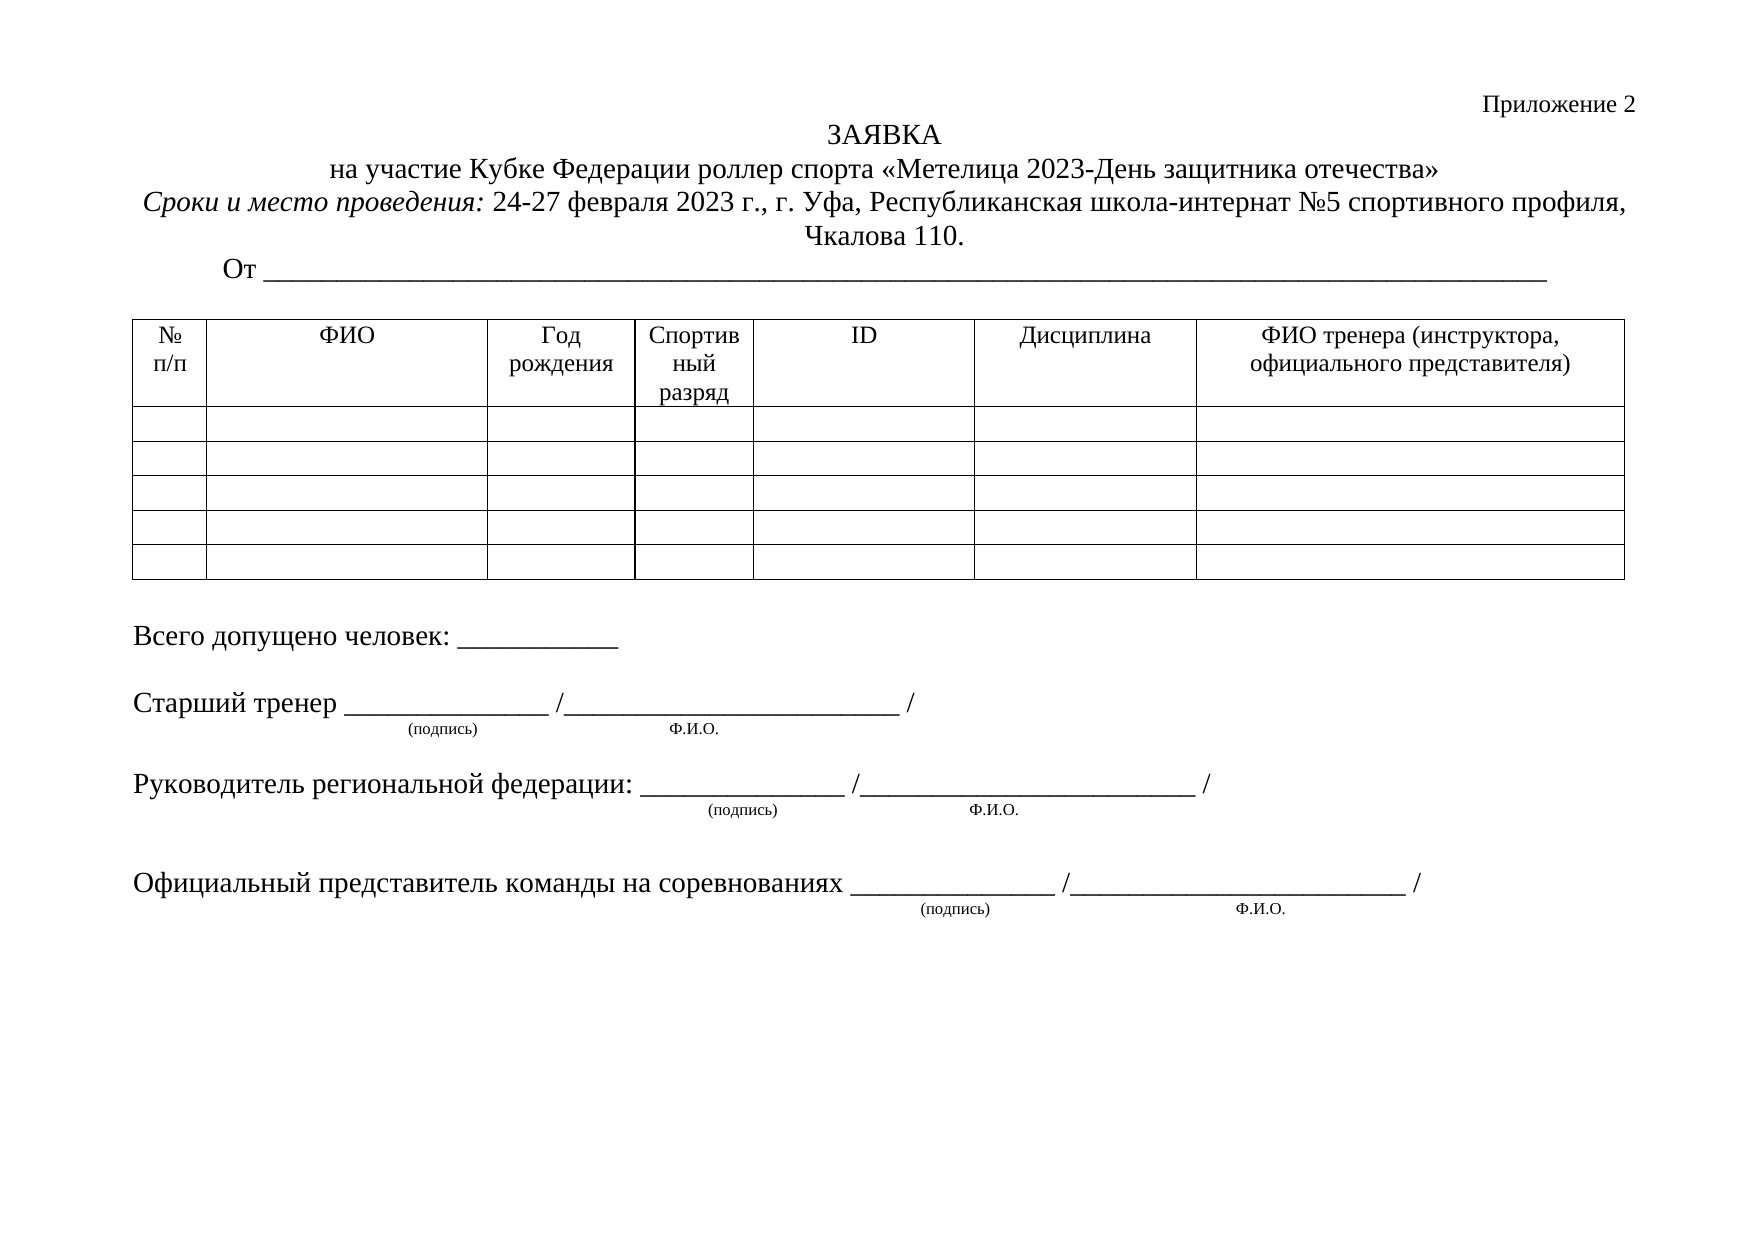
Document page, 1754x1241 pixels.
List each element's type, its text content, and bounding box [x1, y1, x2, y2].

table_cell [975, 476, 1196, 510]
table_cell [207, 545, 487, 579]
text (подпись) Ф.И.О. [133, 719, 1636, 738]
table_header Спортивный разряд [636, 320, 753, 406]
table_cell [636, 545, 753, 579]
text От ________________________________________________________________________________________ [133, 252, 1636, 285]
table_cell [754, 511, 974, 544]
table_cell [133, 476, 206, 510]
table_cell [975, 545, 1196, 579]
table_cell [1197, 476, 1624, 510]
table_cell [133, 442, 206, 475]
table_cell [207, 476, 487, 510]
table_cell [488, 545, 634, 579]
table_cell [1197, 511, 1624, 544]
table_cell [133, 407, 206, 441]
table_cell [754, 442, 974, 475]
table_cell [1197, 407, 1624, 441]
table_cell [754, 407, 974, 441]
table_header ФИО [207, 320, 487, 406]
table_cell [975, 511, 1196, 544]
table_cell [207, 511, 487, 544]
table_cell [207, 442, 487, 475]
table_cell [975, 442, 1196, 475]
table_cell [636, 442, 753, 475]
table_cell [636, 511, 753, 544]
table_cell [488, 442, 634, 475]
table_cell [1197, 442, 1624, 475]
table_cell [754, 476, 974, 510]
table_header ФИО тренера (инструктора, официального представителя) [1197, 320, 1624, 406]
table_cell [133, 545, 206, 579]
table_cell [488, 476, 634, 510]
text на участие Кубке Федерации роллер спорта «Метелица 2023-День защитника отечества» Сроки и место проведения: 24-27 февраля 2023 г., г. Уфа, Республиканская школа-интернат №5 спортивного профиля, Чкалова 110. [133, 151, 1636, 252]
table_cell [754, 545, 974, 579]
text Приложение 2 [133, 89, 1636, 117]
table_header № п/п [133, 320, 206, 406]
table_cell [636, 407, 753, 441]
text Всего допущено человек: ___________ Старший тренер ______________ /_______________________ / [133, 618, 1636, 719]
table_cell [207, 407, 487, 441]
text (подпись) Ф.И.О. [133, 899, 1636, 918]
text ЗАЯВКА [133, 117, 1636, 151]
table_header Дисциплина [975, 320, 1196, 406]
table_cell [488, 511, 634, 544]
table_cell [133, 511, 206, 544]
text Руководитель региональной федерации: ______________ /_______________________ / (подпись) Ф.И.О. [133, 738, 1636, 819]
table_cell [1197, 545, 1624, 579]
table_header Год рождения [488, 320, 634, 406]
table_header ID [754, 320, 974, 406]
text Официальный представитель команды на соревнованиях ______________ /_______________________ / [133, 866, 1636, 899]
table_cell [488, 407, 634, 441]
table_cell [636, 476, 753, 510]
table_cell [975, 407, 1196, 441]
